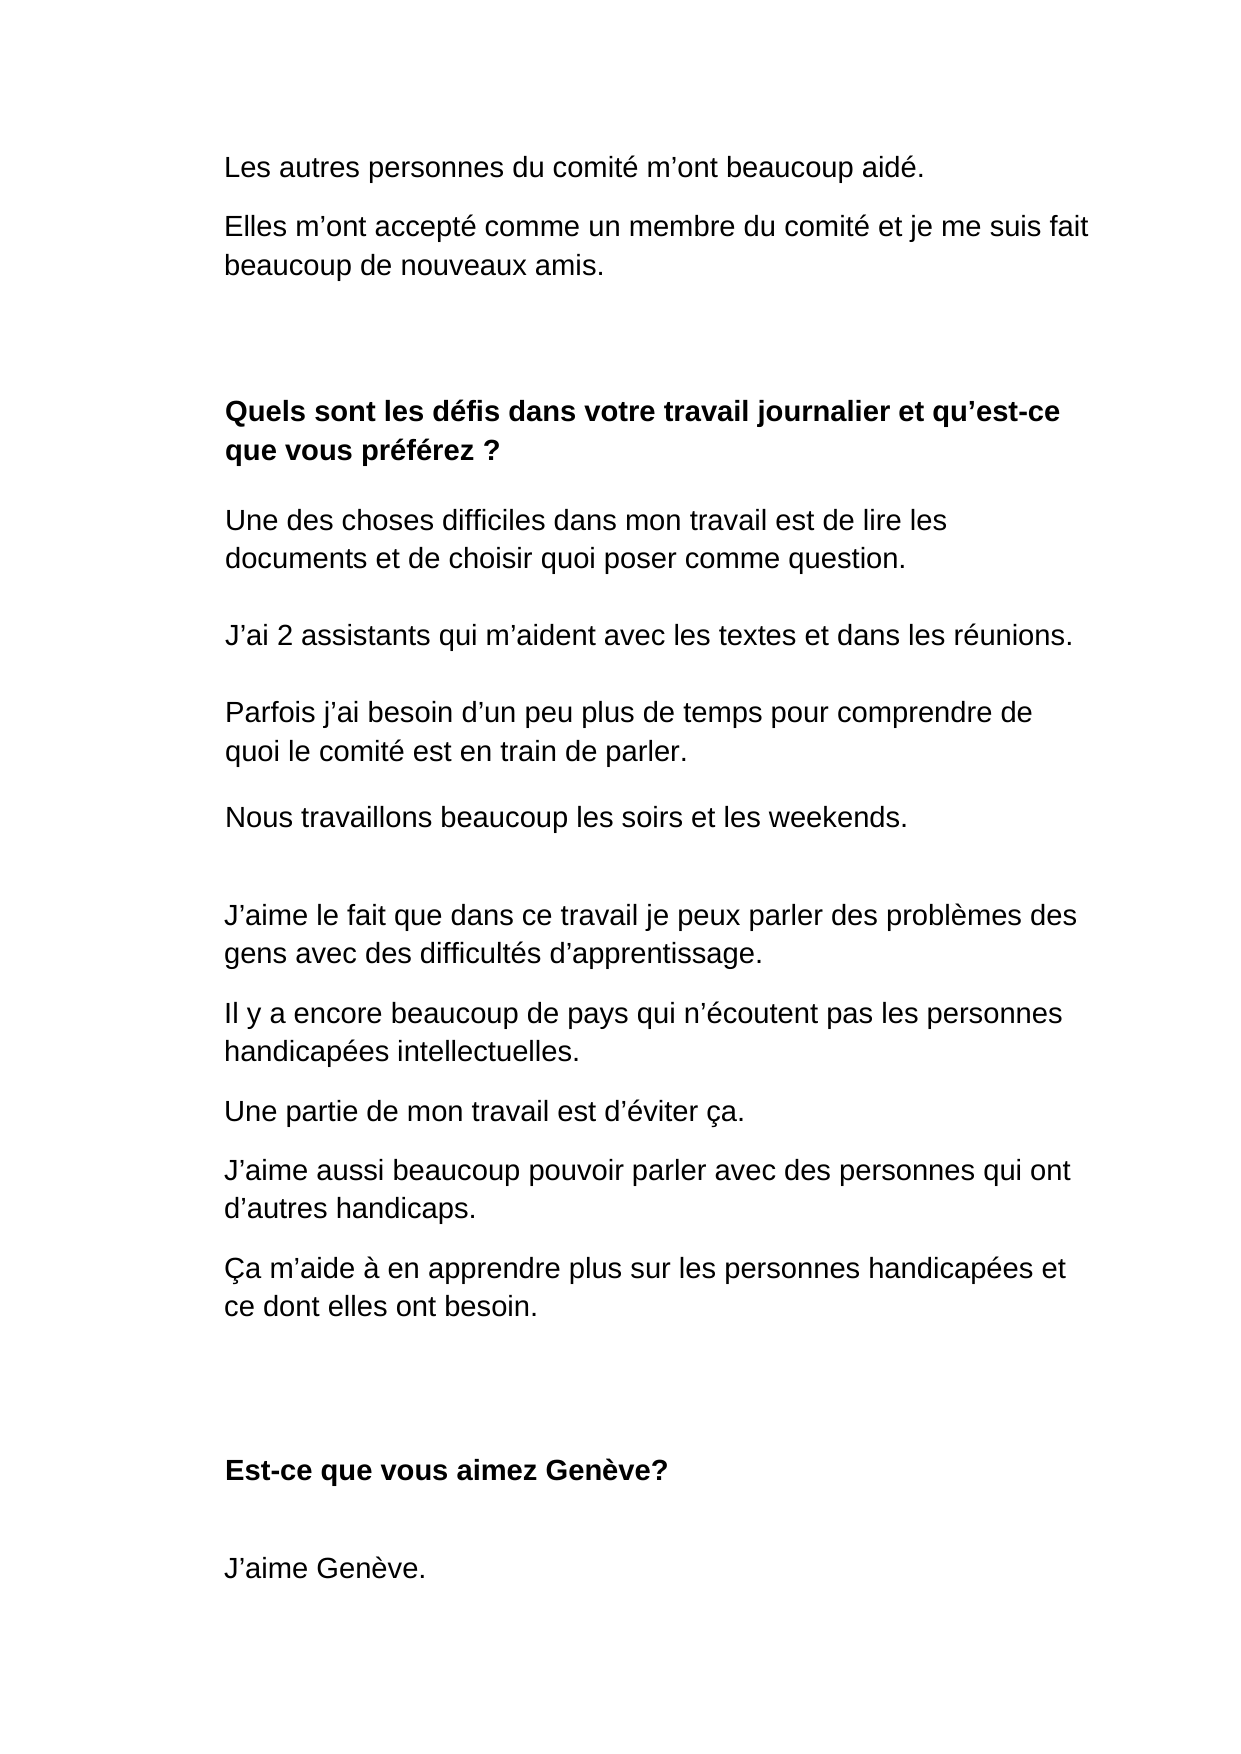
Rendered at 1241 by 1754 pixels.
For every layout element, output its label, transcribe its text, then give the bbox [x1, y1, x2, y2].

text Ça m’aide à en apprendre plus sur les personnes handicapées et ce dont elles ont besoin. [224, 1251, 1090, 1323]
text Il y a encore beaucoup de pays qui n’écoutent pas les personnes handicapées intellectuelles. [224, 996, 1090, 1068]
list Nous travaillons beaucoup les soirs et les weekends. [225, 800, 1090, 833]
text Elles m’ont accepté comme un membre du comité et je me suis fait beaucoup de nouveaux amis. [224, 209, 1090, 281]
list Quels sont les défis dans votre travail journalier et qu’est-ce que vous préférez ? [225, 394, 1090, 498]
list Est-ce que vous aimez Genève? [225, 1453, 1090, 1487]
list Parfois j’ai besoin d’un peu plus de temps pour comprendre de quoi le comité est en train de parler. [225, 695, 1090, 767]
list J’ai 2 assistants qui m’aident avec les textes et dans les réunions. [225, 618, 1090, 652]
text J’aime aussi beaucoup pouvoir parler avec des personnes qui ont d’autres handicaps. [224, 1153, 1090, 1225]
list Une des choses difficiles dans mon travail est de lire les documents et de choisir quoi poser comme question. [225, 503, 1090, 575]
text J’aime le fait que dans ce travail je peux parler des problèmes des gens avec des difficultés d’apprentissage. [224, 898, 1090, 970]
text Les autres personnes du comité m’ont beaucoup aidé. [224, 150, 1090, 183]
text J’aime Genève. [224, 1551, 1090, 1585]
text Une partie de mon travail est d’éviter ça. [224, 1094, 1090, 1127]
